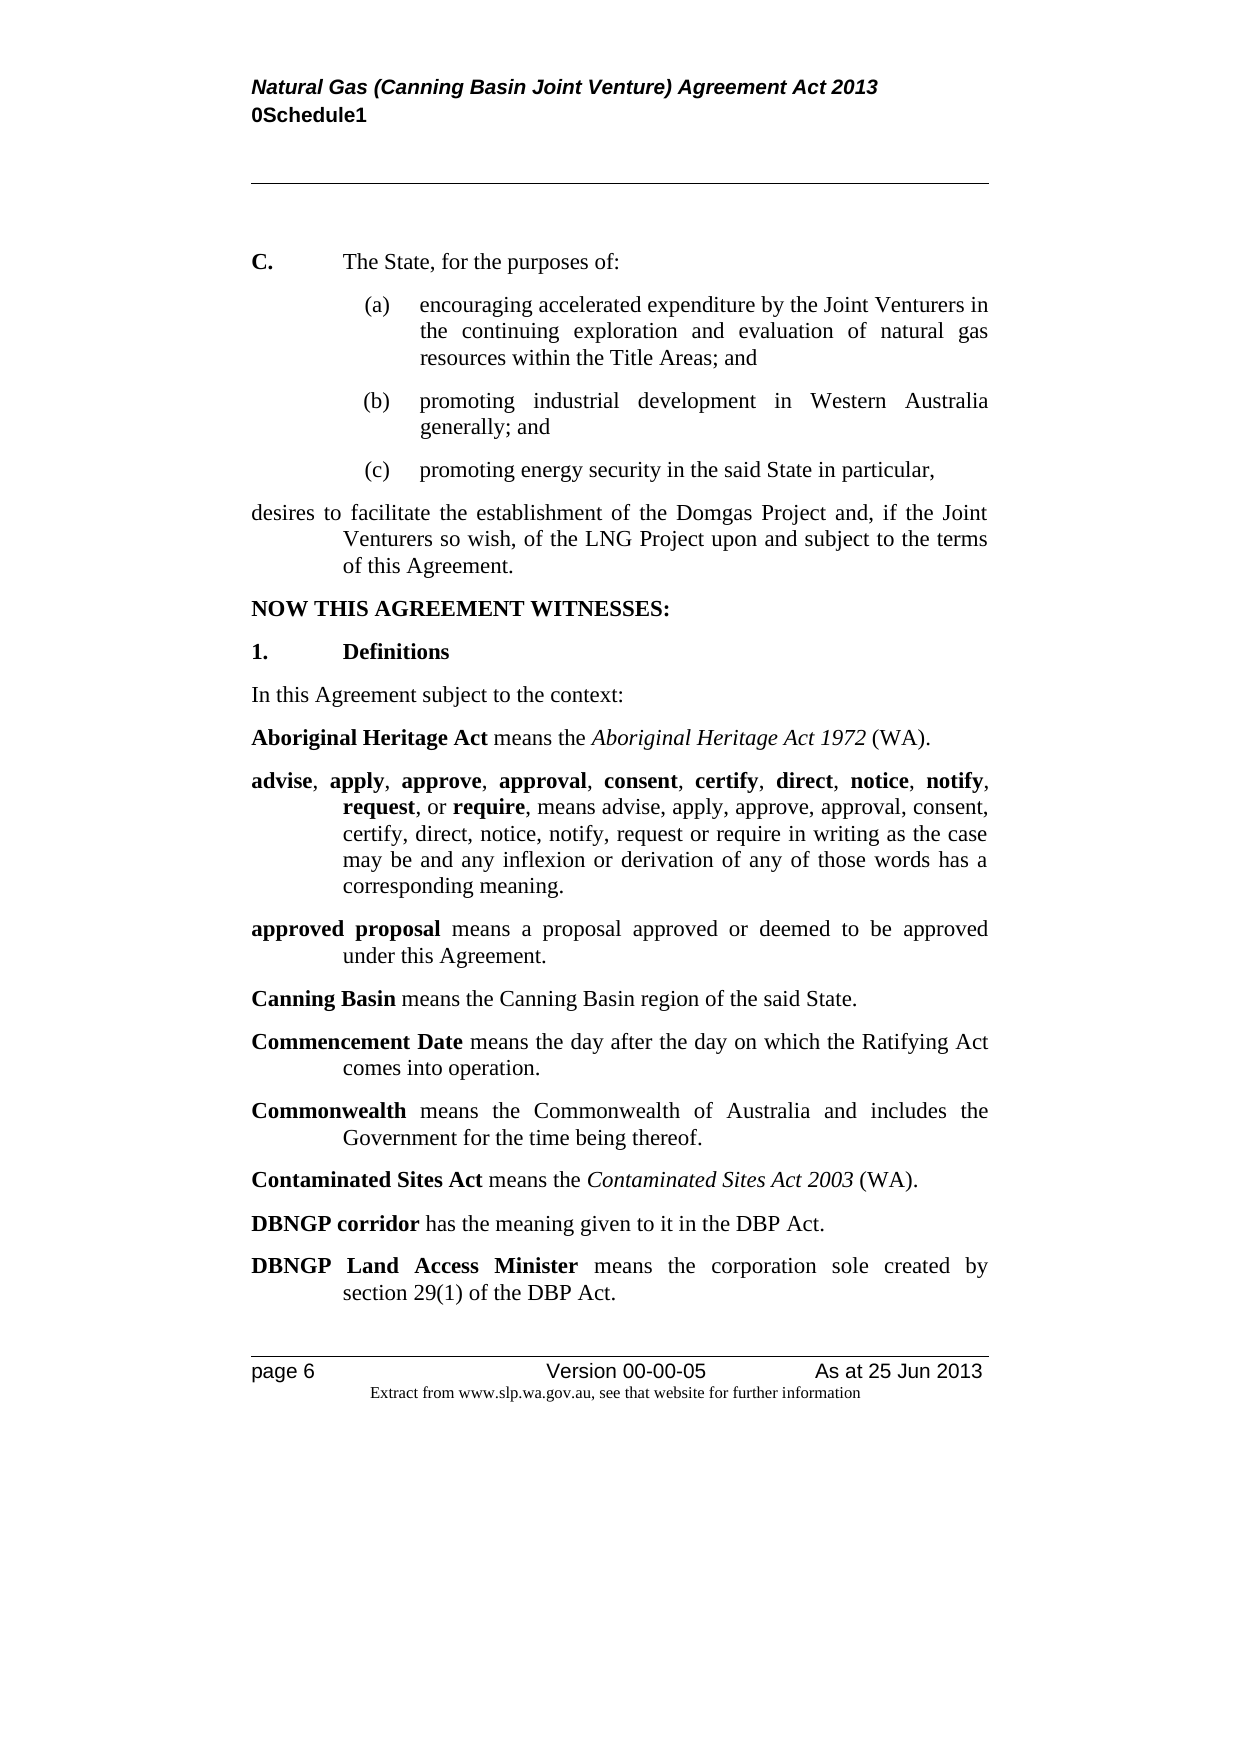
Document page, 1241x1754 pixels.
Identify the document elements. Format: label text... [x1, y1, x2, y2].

text approved proposal means a proposal approved or deemed to be approved under this Agreement. [251, 915, 989, 968]
text DBNGP Land Access Minister means the corporation sole created by section 29(1) of the DBP Act. [251, 1253, 989, 1305]
text Commonwealth means the Commonwealth of Australia and includes the Government for the time being thereof. [251, 1097, 989, 1150]
text Aboriginal Heritage Act means the Aboriginal Heritage Act 1972 (WA). [251, 724, 989, 750]
text NOW THIS AGREEMENT WITNESSES: [251, 595, 989, 621]
text desires to facilitate the establishment of the Domgas Project and, if the Joint Venturers so wish, of the LNG Project upon and subject to the terms of this Agreement. [251, 499, 989, 578]
text C. The State, for the purposes of: [251, 248, 989, 274]
text means the region of the said State. [251, 985, 989, 1011]
text advise, apply, approve, approval, consent, certify, direct, notice, notify, request, or require, means advise, apply, approve, approval, consent, certify, direct, notice, notify, request or require in writing as the case may be and any inflexion or derivation of any of those words has a corresponding meaning. [251, 767, 989, 899]
text (b) promoting industrial development in generally; and [251, 387, 989, 439]
text In this Agreement subject to the context: [251, 681, 989, 707]
text Commencement Date means the day after the day on which the Ratifying Act comes into operation. [251, 1028, 989, 1081]
text (c) promoting energy security in the said State in particular, [251, 456, 989, 482]
text (a) encouraging accelerated expenditure by the Joint Venturers in the continuing exploration and evaluation of natural gas resources within the Title Areas; and [251, 291, 989, 370]
text 1. Definitions [251, 638, 989, 664]
text Contaminated Sites Act means the Contaminated Sites Act 2003 (WA). [251, 1167, 989, 1193]
text DBNGP corridor has the meaning given to it in the DBP Act. [251, 1209, 989, 1236]
